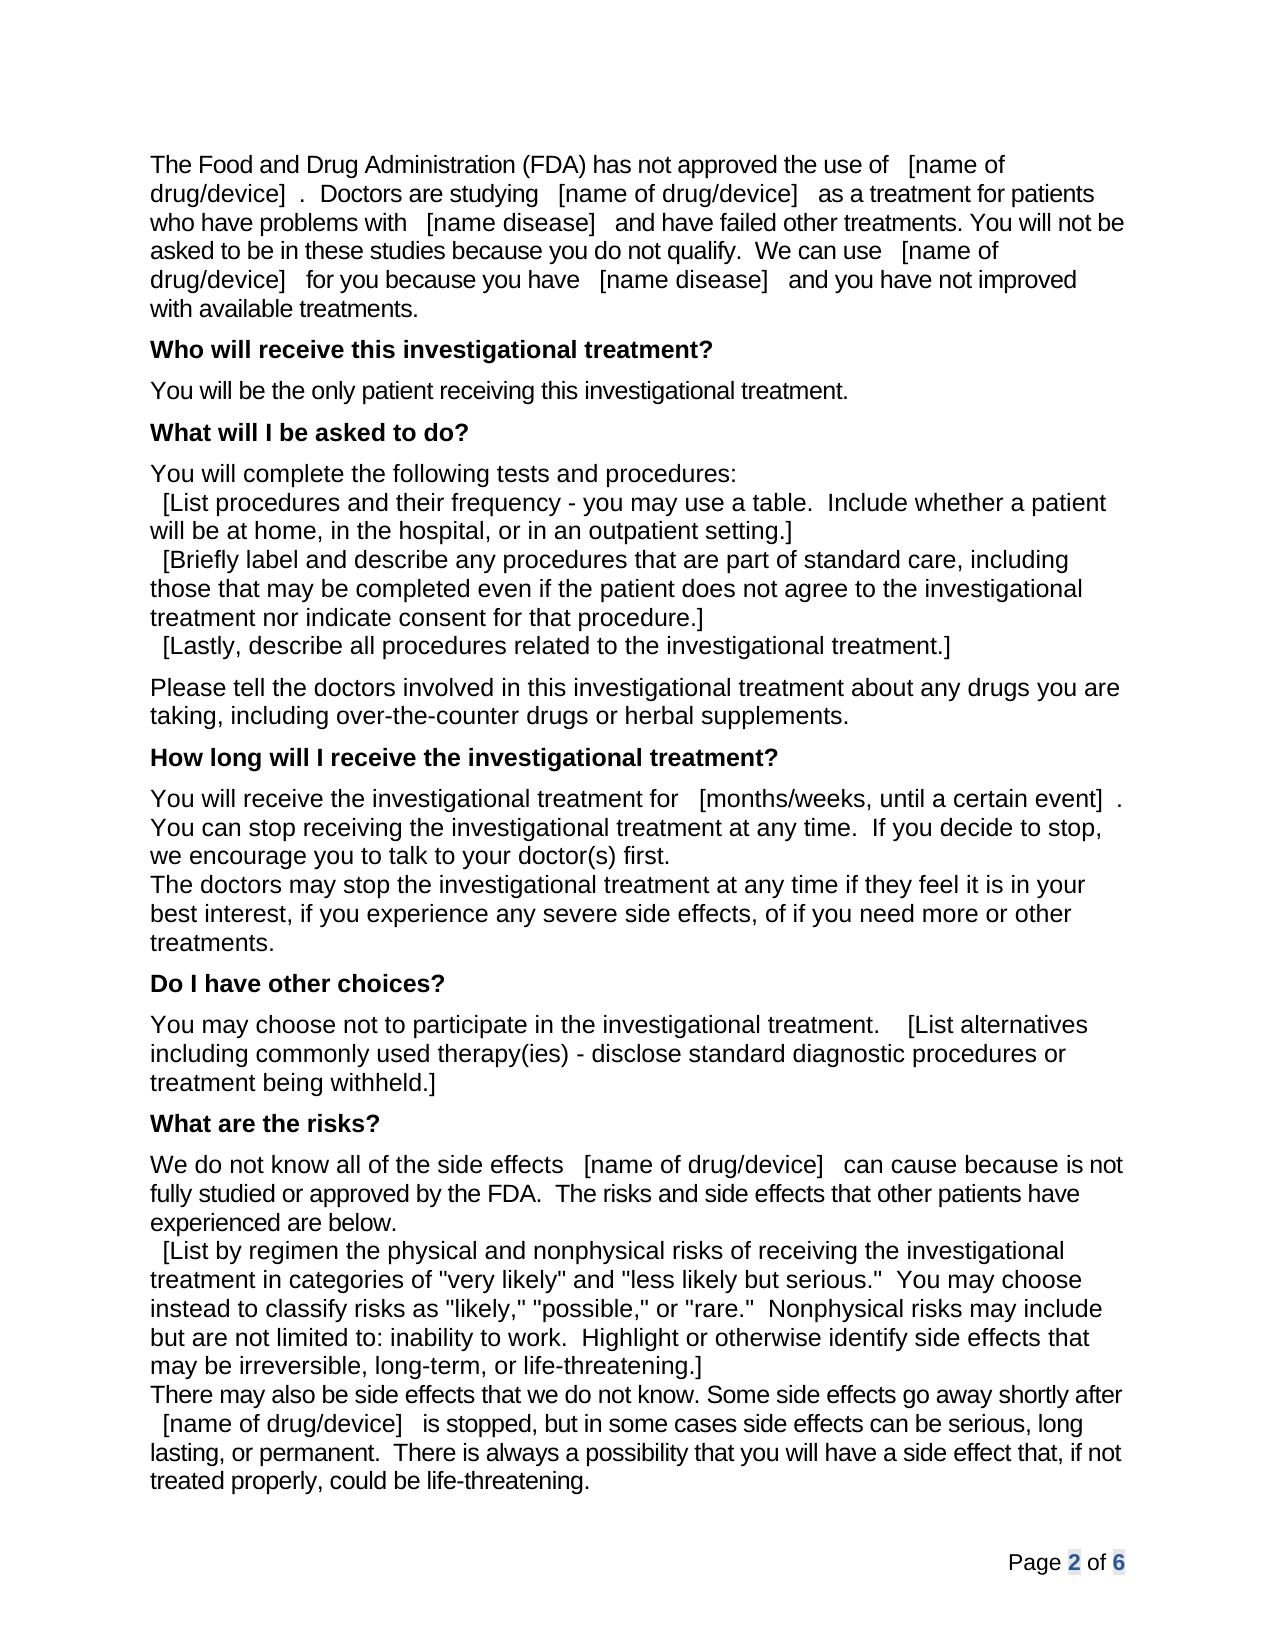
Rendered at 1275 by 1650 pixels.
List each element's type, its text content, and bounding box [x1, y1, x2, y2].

text You may choose not to participate in the investigational treatment. [List alternatives including commonly used therapy(ies) - disclose standard diagnostic procedures or treatment being withheld.] [150, 1010, 1125, 1096]
text You will be the only patient receiving this investigational treatment. [150, 376, 1125, 405]
text You will receive the investigational treatment for [months/weeks, until a certain event] . [150, 784, 1125, 812]
text [List procedures and their frequency - you may use a table. Include whether a patient will be at home, in the hospital, or in an outpatient setting.] [150, 487, 1125, 545]
text [Briefly label and describe any procedures that are part of standard care, including those that may be completed even if the patient does not agree to the investigational treatment nor indicate consent for that procedure.] [150, 545, 1125, 631]
subtitle What are the risks? [150, 1109, 1125, 1137]
subtitle Do I have other choices? [150, 969, 1125, 997]
text There may also be side effects that we do not know. Some side effects go away shortly after [name of drug/device] is stopped, but in some cases side effects can be serious, long lasting, or permanent. There is always a possibility that you will have a side effect that, if not treated properly, could be life-threatening. [150, 1380, 1125, 1495]
text [Lastly, describe all procedures related to the investigational treatment.] [150, 631, 1125, 660]
text The doctors may stop the investigational treatment at any time if they feel it is in your best interest, if you experience any severe side effects, of if you need more or other treatments. [150, 870, 1125, 956]
subtitle How long will I receive the investigational treatment? [150, 742, 1125, 771]
text You will complete the following tests and procedures: [150, 459, 1125, 487]
text The Food and Drug Administration (FDA) has not approved the use of [name of drug/device] . Doctors are studying [name of drug/device] as a treatment for patients who have problems with [name disease] and have failed other treatments. You will not be asked to be in these studies because you do not qualify. We can use [name of drug/device] for you because you have [name disease] and you have not improved with available treatments. [150, 150, 1125, 322]
text [List by regimen the physical and nonphysical risks of receiving the investigational treatment in categories of "very likely" and "less likely but serious." You may choose instead to classify risks as "likely," "possible," or "rare." Nonphysical risks may include but are not limited to: inability to work. Highlight or otherwise identify side effects that may be irreversible, long-term, or life-threatening.] [150, 1236, 1125, 1380]
subtitle What will I be asked to do? [150, 417, 1125, 446]
subtitle Who will receive this investigational treatment? [150, 335, 1125, 364]
text You can stop receiving the investigational treatment at any time. If you decide to stop, we encourage you to talk to your doctor(s) first. [150, 812, 1125, 870]
text Please tell the doctors involved in this investigational treatment about any drugs you are taking, including over-the-counter drugs or herbal supplements. [150, 672, 1125, 730]
text We do not know all of the side effects [name of drug/device] can cause because is not fully studied or approved by the FDA. The risks and side effects that other patients have experienced are below. [150, 1150, 1125, 1236]
